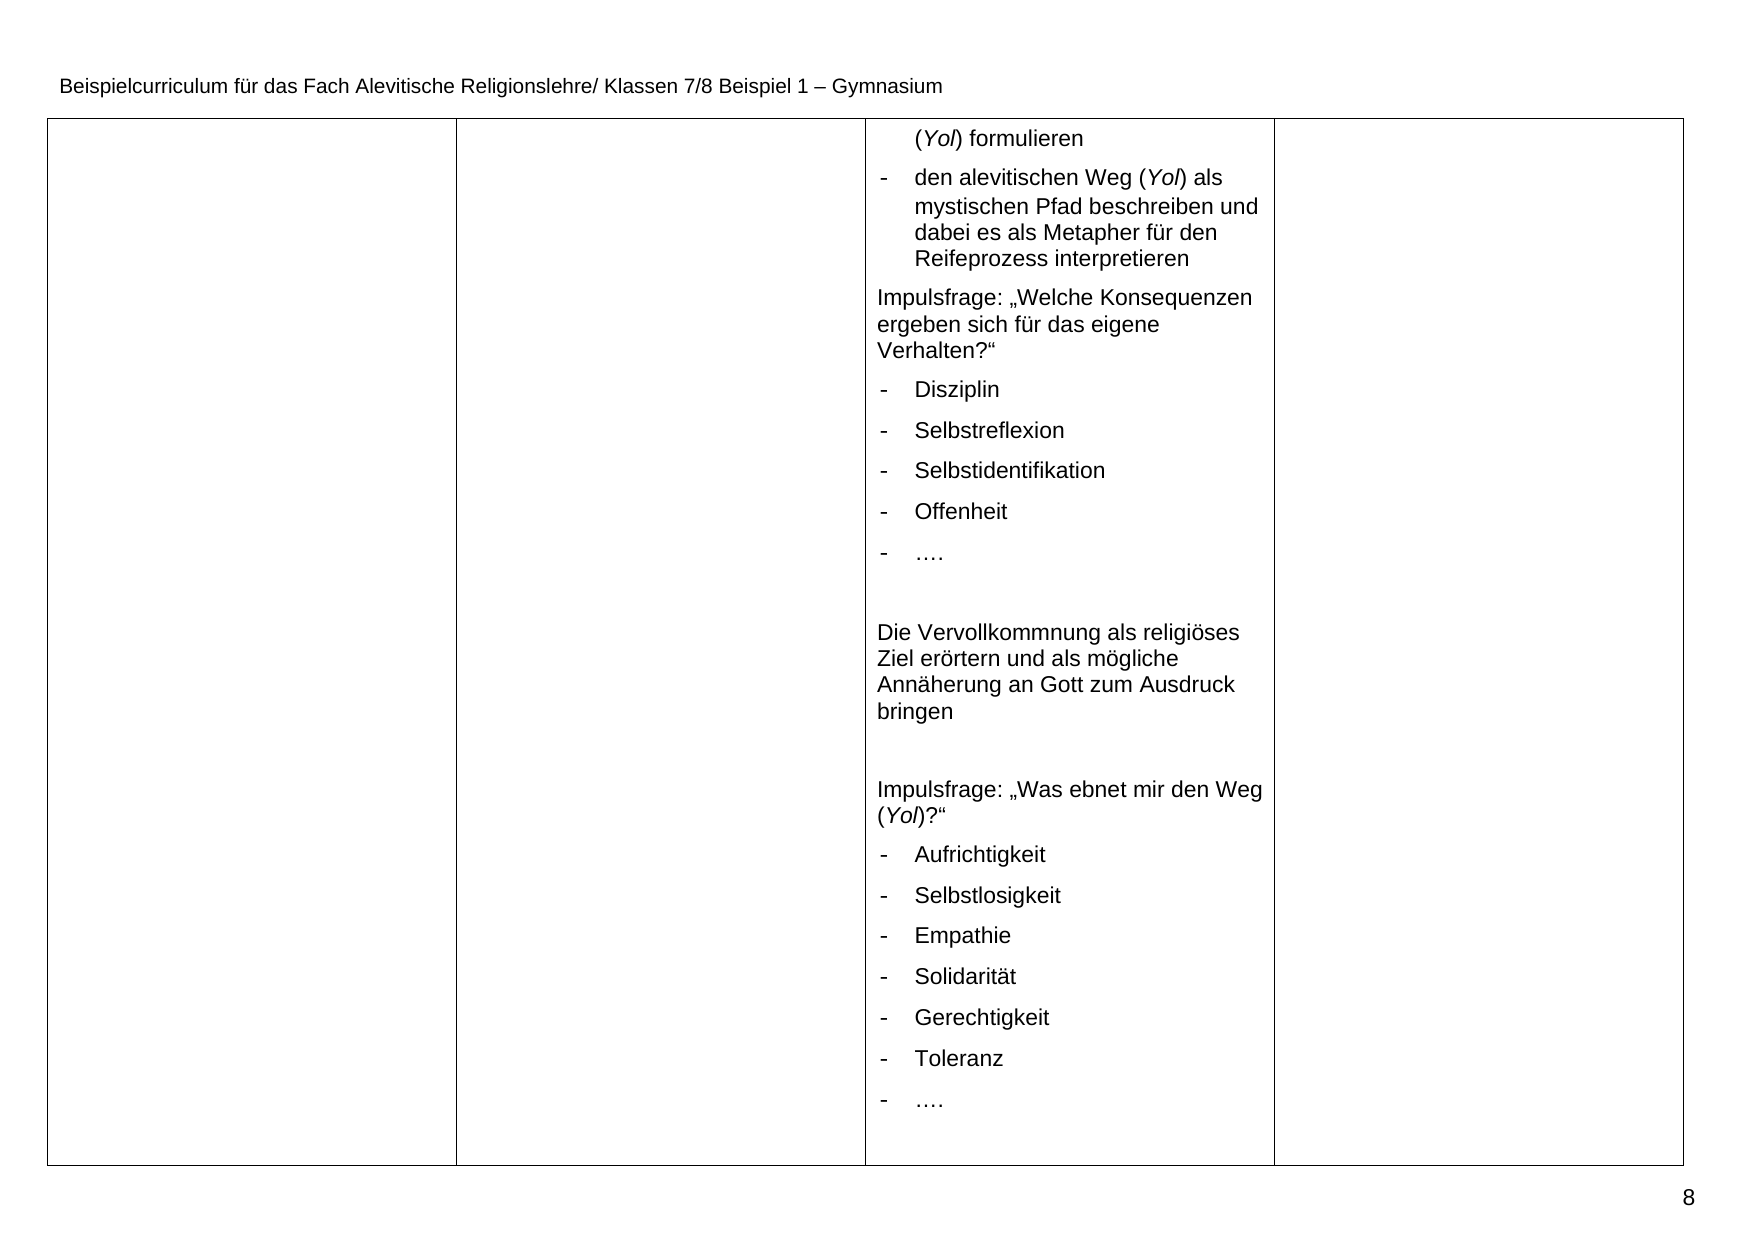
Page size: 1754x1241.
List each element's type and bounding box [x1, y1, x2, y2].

table_cell [48, 119, 456, 1165]
table_cell [457, 119, 865, 1165]
